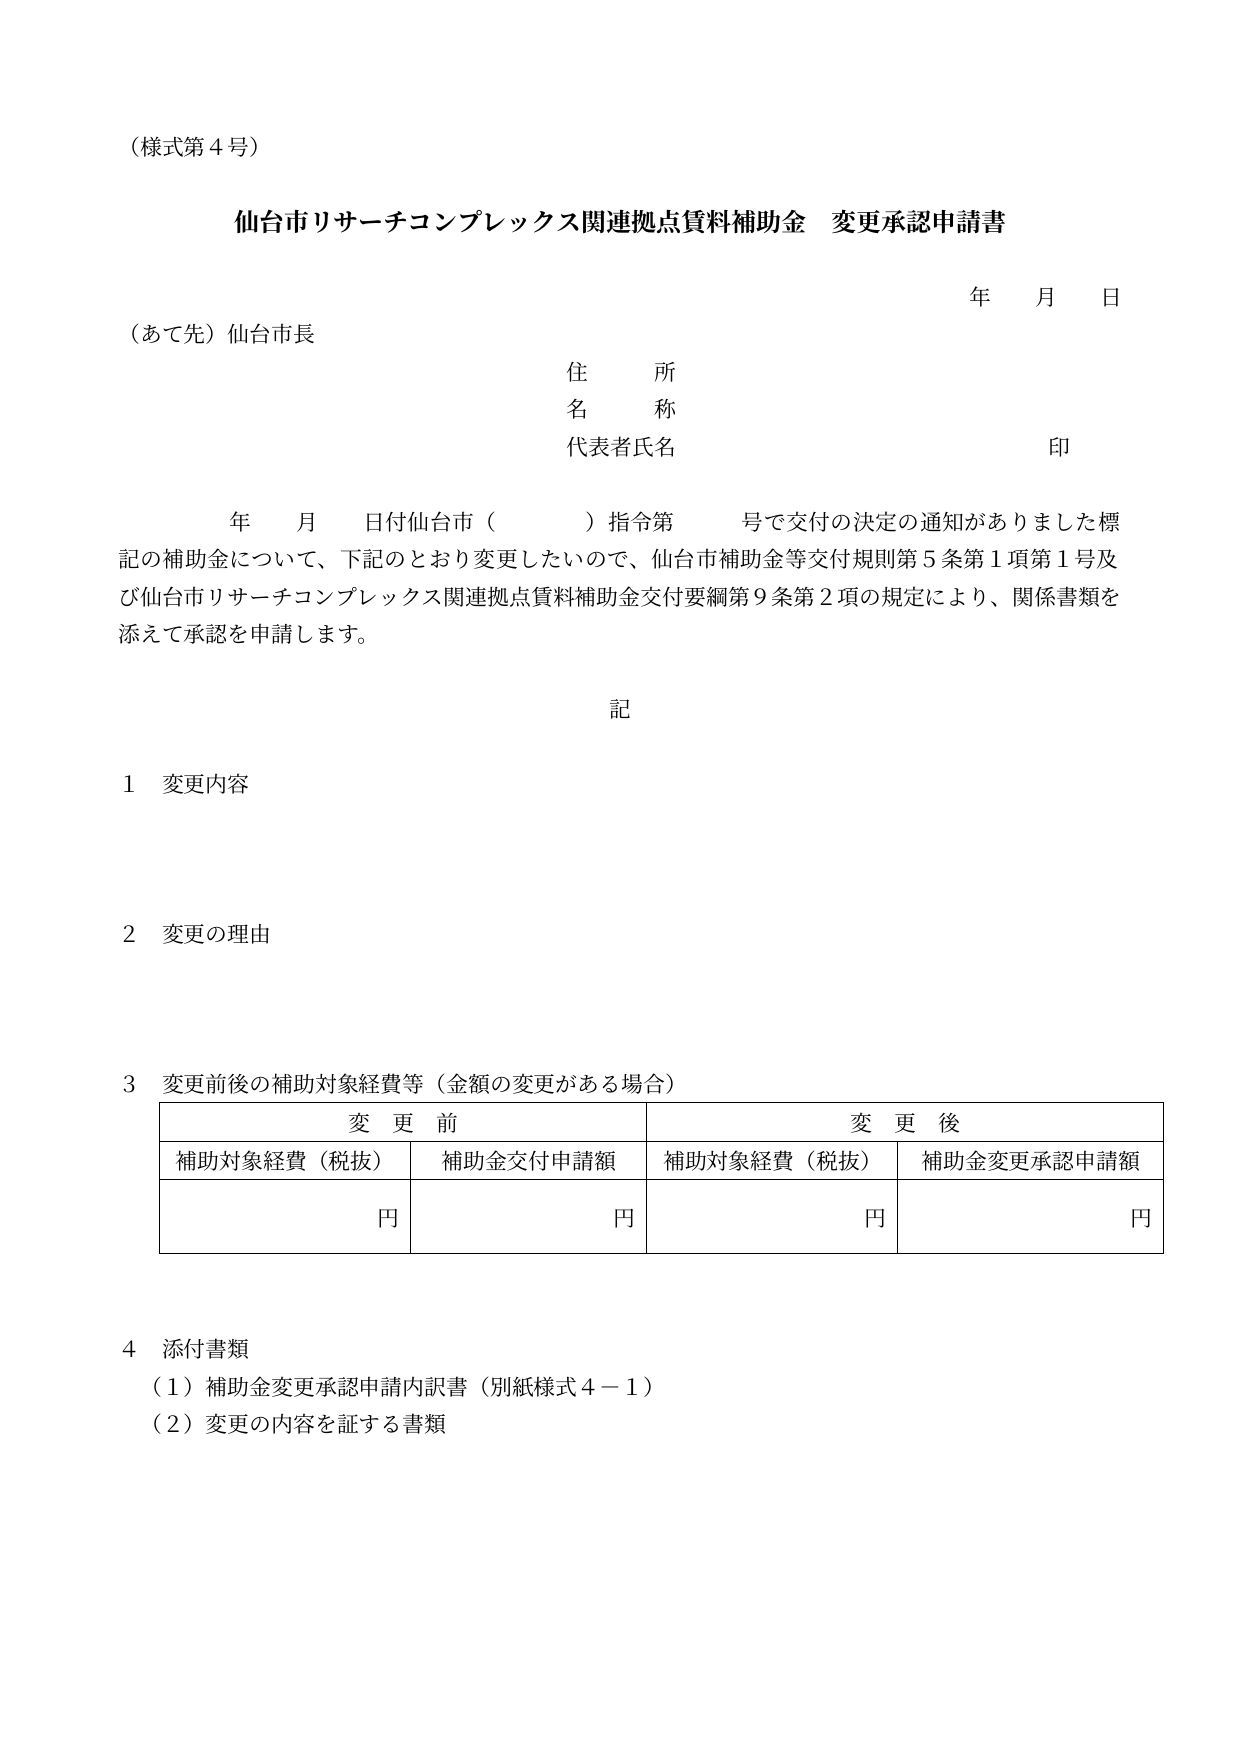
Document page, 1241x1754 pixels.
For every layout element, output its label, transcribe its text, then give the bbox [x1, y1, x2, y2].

table_header 変 更 前 [160, 1103, 646, 1141]
table_cell 補助金交付申請額 [411, 1142, 646, 1179]
text （様式第４号） [118, 127, 1122, 164]
table_cell 円 [160, 1180, 410, 1253]
text （２）変更の内容を証する書類 [118, 1404, 1122, 1442]
table_cell 補助対象経費（税抜） [160, 1142, 410, 1179]
table_cell 円 [411, 1180, 646, 1253]
text 年 月 日付仙台市（ ）指令第 号で交付の決定の通知がありました標記の補助金について、下記のとおり変更したいので、仙台市補助金等交付規則第５条第１項第１号及び仙台市リサーチコンプレックス関連拠点賃料補助金交付要綱第９条第２項の規定により、関係書類を添えて承認を申請します。 [118, 502, 1122, 652]
text （１）補助金変更承認申請内訳書（別紙様式４－１） [118, 1367, 1122, 1404]
table_cell 円 [898, 1180, 1163, 1253]
table_cell 補助金変更承認申請額 [898, 1142, 1163, 1179]
text ３ 変更前後の補助対象経費等（金額の変更がある場合） [118, 1064, 1122, 1102]
text 代表者氏名 印 [140, 427, 1122, 464]
table_header 変 更 後 [647, 1103, 1163, 1141]
text 年 月 日 [118, 277, 1122, 314]
text 仙台市リサーチコンプレックス関連拠点賃料補助金 変更承認申請書 [118, 202, 1122, 239]
text 名 称 [140, 389, 1122, 427]
text 住 所 [140, 352, 1122, 389]
text ２ 変更の理由 [118, 914, 1122, 952]
text 記 [118, 689, 1122, 727]
text ４ 添付書類 [118, 1329, 1122, 1367]
text （あて先）仙台市長 [118, 314, 1122, 352]
text １ 変更内容 [118, 764, 1122, 802]
table_cell 円 [647, 1180, 897, 1253]
table_cell 補助対象経費（税抜） [647, 1142, 897, 1179]
